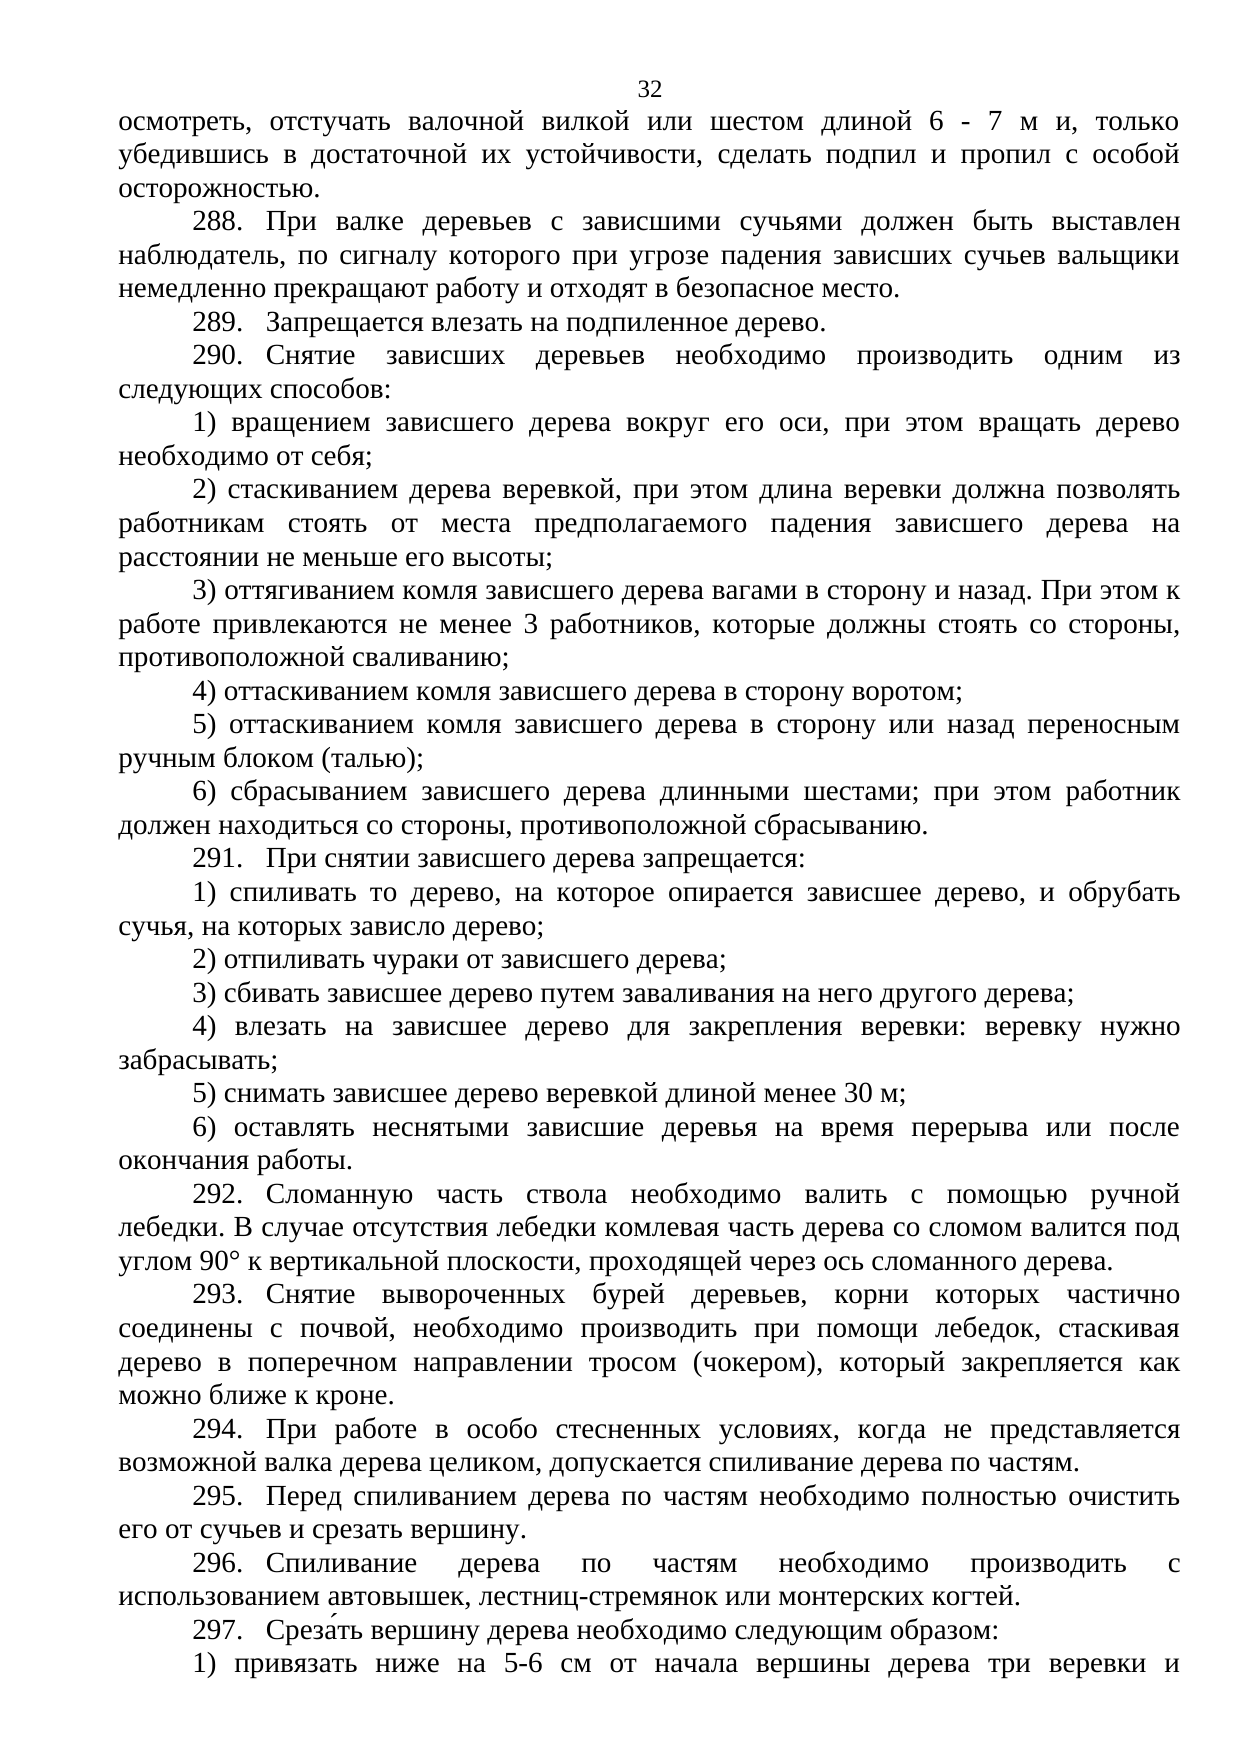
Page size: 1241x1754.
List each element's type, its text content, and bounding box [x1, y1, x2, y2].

list При работе в особо стесненных условиях, когда не представляется возможной валка дерева целиком, допускается спиливание дерева по частям. [118, 1411, 1181, 1478]
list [118, 103, 1181, 203]
list Спиливание дерева по частям необходимо производить с использованием автовышек, лестниц-стремянок или монтерских когтей. [118, 1545, 1181, 1612]
text 2) отпиливать чураки от зависшего дерева; [118, 941, 1181, 975]
text 6) оставлять неснятыми зависшие деревья на время перерыва или после окончания работы. [118, 1109, 1181, 1176]
list Запрещается влезать на подпиленное дерево. [118, 304, 1181, 337]
text 2) стаскиванием дерева веревкой, при этом длина веревки должна позволять работникам стоять от места предполагаемого падения зависшего дерева на расстоянии не меньше его высоты; [118, 472, 1181, 572]
list При снятии зависшего дерева запрещается: [118, 841, 1181, 874]
text 3) оттягиванием комля зависшего дерева вагами в сторону и назад. При этом к работе привлекаются не менее 3 работников, которые должны стоять со стороны, противоположной сваливанию; [118, 572, 1181, 673]
list Сломанную часть ствола необходимо валить с помощью ручной лебедки. В случае отсутствия лебедки комлевая часть дерева со сломом валится под углом 90° к вертикальной плоскости, проходящей через ось сломанного дерева. [118, 1176, 1181, 1277]
text 5) снимать зависшее дерево веревкой длиной менее 30 м; [118, 1075, 1181, 1109]
text 5) оттаскиванием комля зависшего дерева в сторону или назад переносным ручным блоком (талью); [118, 706, 1181, 773]
text 3) сбивать зависшее дерево путем заваливания на него другого дерева; [118, 975, 1181, 1008]
list Перед спиливанием дерева по частям необходимо полностью очистить его от сучьев и срезать вершину. [118, 1478, 1181, 1545]
text 4) влезать на зависшее дерево для закрепления веревки: веревку нужно забрасывать; [118, 1008, 1181, 1075]
list Снятие зависших деревьев необходимо производить одним из следующих способов: [118, 337, 1181, 404]
text 6) сбрасыванием зависшего дерева длинными шестами; при этом работник должен находиться со стороны, противоположной сбрасыванию. [118, 773, 1181, 841]
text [118, 1646, 1181, 1679]
text 4) оттаскиванием комля зависшего дерева в сторону воротом; [118, 673, 1181, 706]
text 1) вращением зависшего дерева вокруг его оси, при этом вращать дерево необходимо от себя; [118, 404, 1181, 472]
list Среза́ть вершину дерева необходимо следующим образом: [118, 1612, 1181, 1646]
list При валке деревьев с зависшими сучьями должен быть выставлен наблюдатель, по сигналу которого при угрозе падения зависших сучьев вальщики немедленно прекращают работу и отходят в безопасное место. [118, 203, 1181, 304]
text 1) спиливать то дерево, на которое опирается зависшее дерево, и обрубать сучья, на которых зависло дерево; [118, 874, 1181, 941]
list Снятие вывороченных бурей деревьев, корни которых частично соединены с почвой, необходимо производить при помощи лебедок, стаскивая дерево в поперечном направлении тросом (чокером), который закрепляется как можно ближе к кроне. [118, 1277, 1181, 1411]
